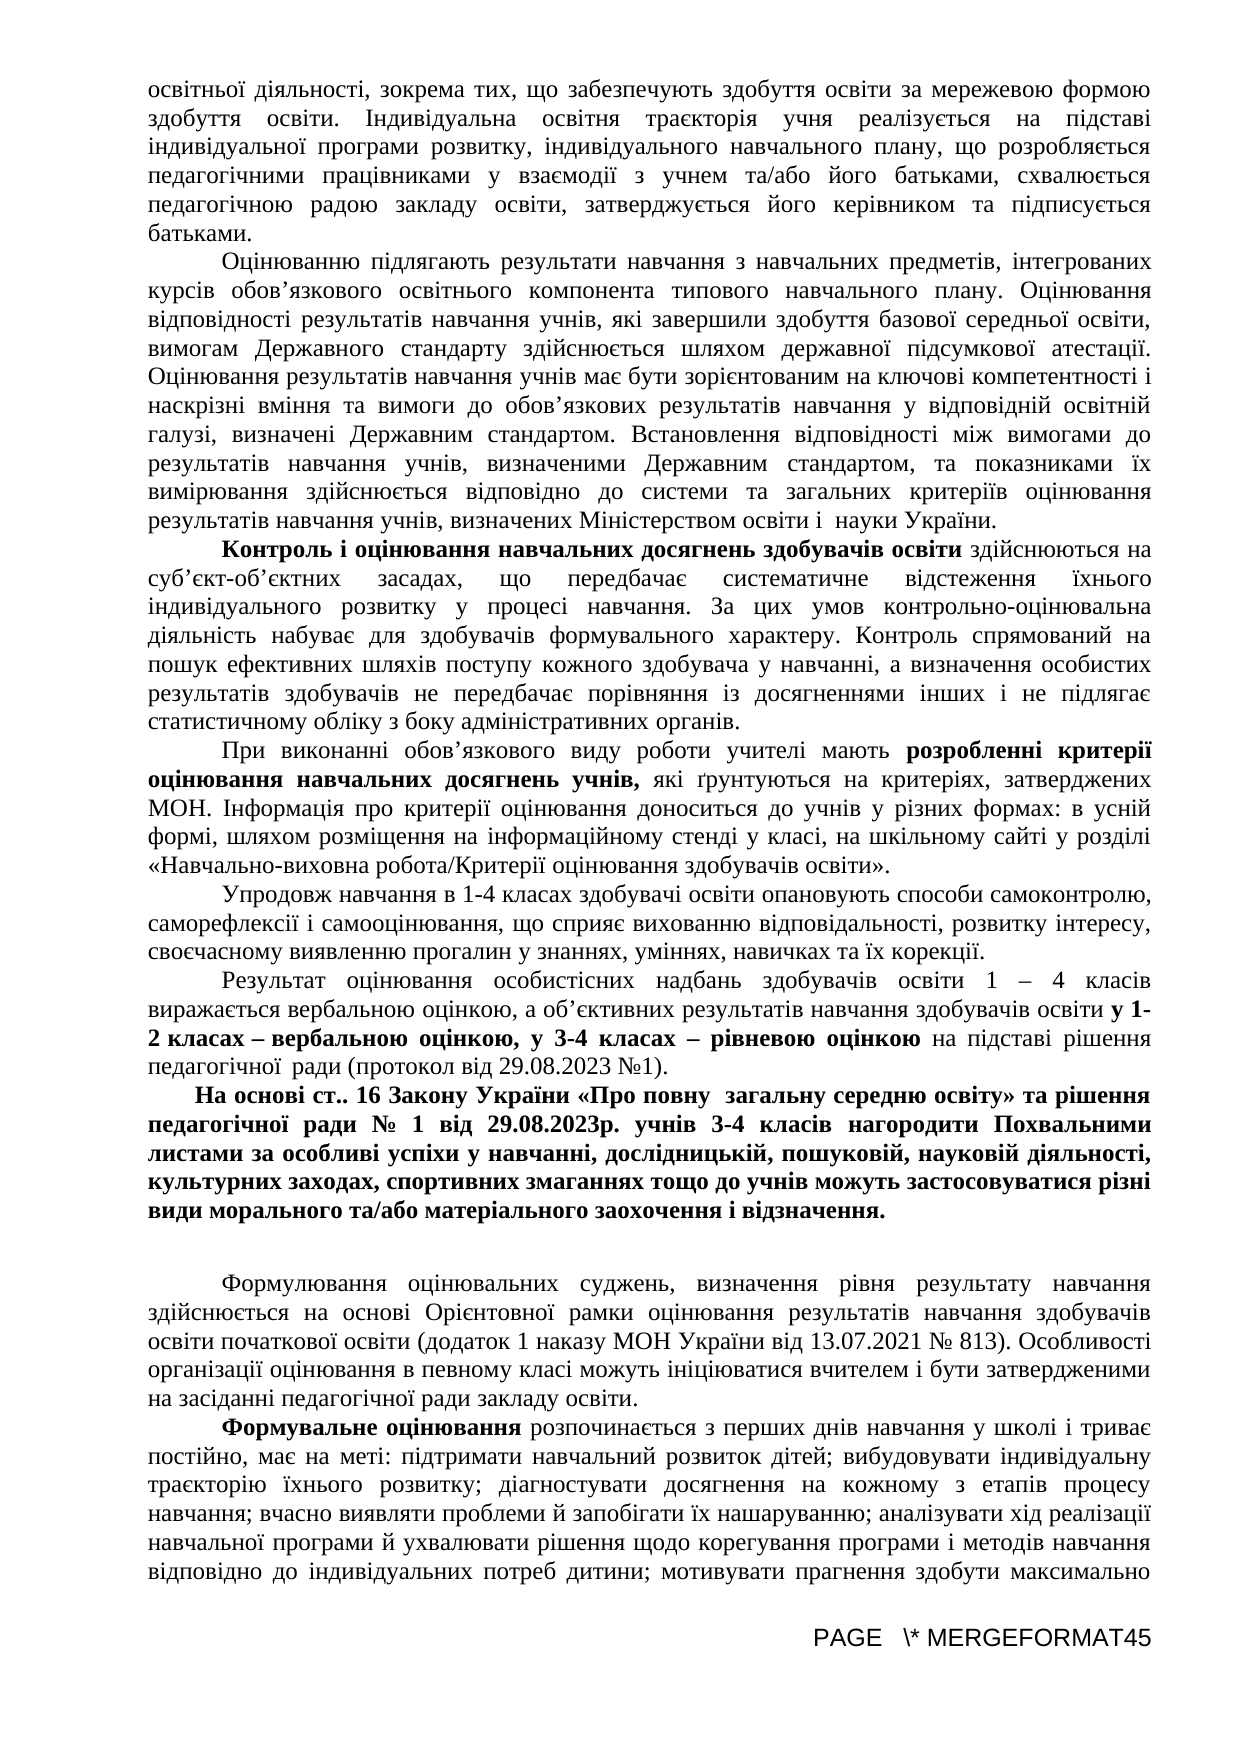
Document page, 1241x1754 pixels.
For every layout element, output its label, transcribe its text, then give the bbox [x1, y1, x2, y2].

text Оцінюванню підлягають результати навчання з навчальних предметів, інтегрованих курсів обов’язкового освітнього компонента типового навчального плану. Оцінювання відповідності результатів навчання учнів, які завершили здобуття базової середньої освіти, вимогам Державного стандарту здійснюється шляхом державної підсумкової атестації. Оцінювання результатів навчання учнів має бути зорієнтованим на ключові компетентності і наскрізні вміння та вимоги до обов’язкових результатів навчання у відповідній освітній галузі, визначені Державним стандартом. Встановлення відповідності між вимогами до результатів навчання учнів, визначеними Державним стандартом, та показниками їх вимірювання здійснюється відповідно до системи та загальних критеріїв оцінювання результатів навчання учнів, визначених Міністерством освіти і науки України. [148, 246, 1152, 534]
text Упродовж навчання в 1-4 класах здобувачі освіти опановують способи самоконтролю, саморефлексії і самооцінювання, що сприяє вихованню відповідальності, розвитку інтересу, своєчасному виявленню прогалин у знаннях, уміннях, навичках та їх корекції. [148, 879, 1152, 965]
text При виконанні обов’язкового виду роботи учителі мають розробленні критерії оцінювання навчальних досягнень учнів, які ґрунтуються на критеріях, затверджених МОН. Інформація про критерії оцінювання доноситься до учнів у різних формах: в усній формі, шляхом розміщення на інформаційному стенді у класі, на шкільному сайті у розділі «Навчально-виховна робота/Критерії оцінювання здобувачів освіти». [148, 735, 1152, 879]
text Результат оцінювання особистісних надбань здобувачів освіти 1 – 4 класів виражається вербальною оцінкою, а об’єктивних результатів навчання здобувачів освіти у 1-2 класах – вербальною оцінкою, у 3-4 класах – рівневою оцінкою на підставі рішення педагогічної ради (протокол від 29.08.2023 №1). [148, 965, 1152, 1080]
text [148, 74, 1152, 246]
text На основі ст.. 16 Закону України «Про повну загальну середню освіту» та рішення педагогічної ради № 1 від 29.08.2023р. учнів 3-4 класів нагородити Похвальними листами за особливі успіхи у навчанні, дослідницькій, пошуковій, науковій діяльності, культурних заходах, спортивних змаганнях тощо до учнів можуть застосовуватися різні види морального та/або матеріального заохочення і відзначення. [148, 1080, 1152, 1224]
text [148, 1412, 1152, 1584]
text Контроль і оцінювання навчальних досягнень здобувачів освіти здійснюються на суб’єкт-об’єктних засадах, що передбачає систематичне відстеження їхнього індивідуального розвитку у процесі навчання. За цих умов контрольно-оцінювальна діяльність набуває для здобувачів формувального характеру. Контроль спрямований на пошук ефективних шляхів поступу кожного здобувача у навчанні, а визначення особистих результатів здобувачів не передбачає порівняння із досягненнями інших і не підлягає статистичному обліку з боку адміністративних органів. [148, 534, 1152, 735]
text Формулювання оцінювальних суджень, визначення рівня результату навчання здійснюється на основі Орієнтовної рамки оцінювання результатів навчання здобувачів освіти початкової освіти (додаток 1 наказу МОН України від 13.07.2021 № 813). Особливості організації оцінювання в певному класі можуть ініціюватися вчителем і бути затвердженими на засіданні педагогічної ради закладу освіти. [148, 1268, 1152, 1412]
